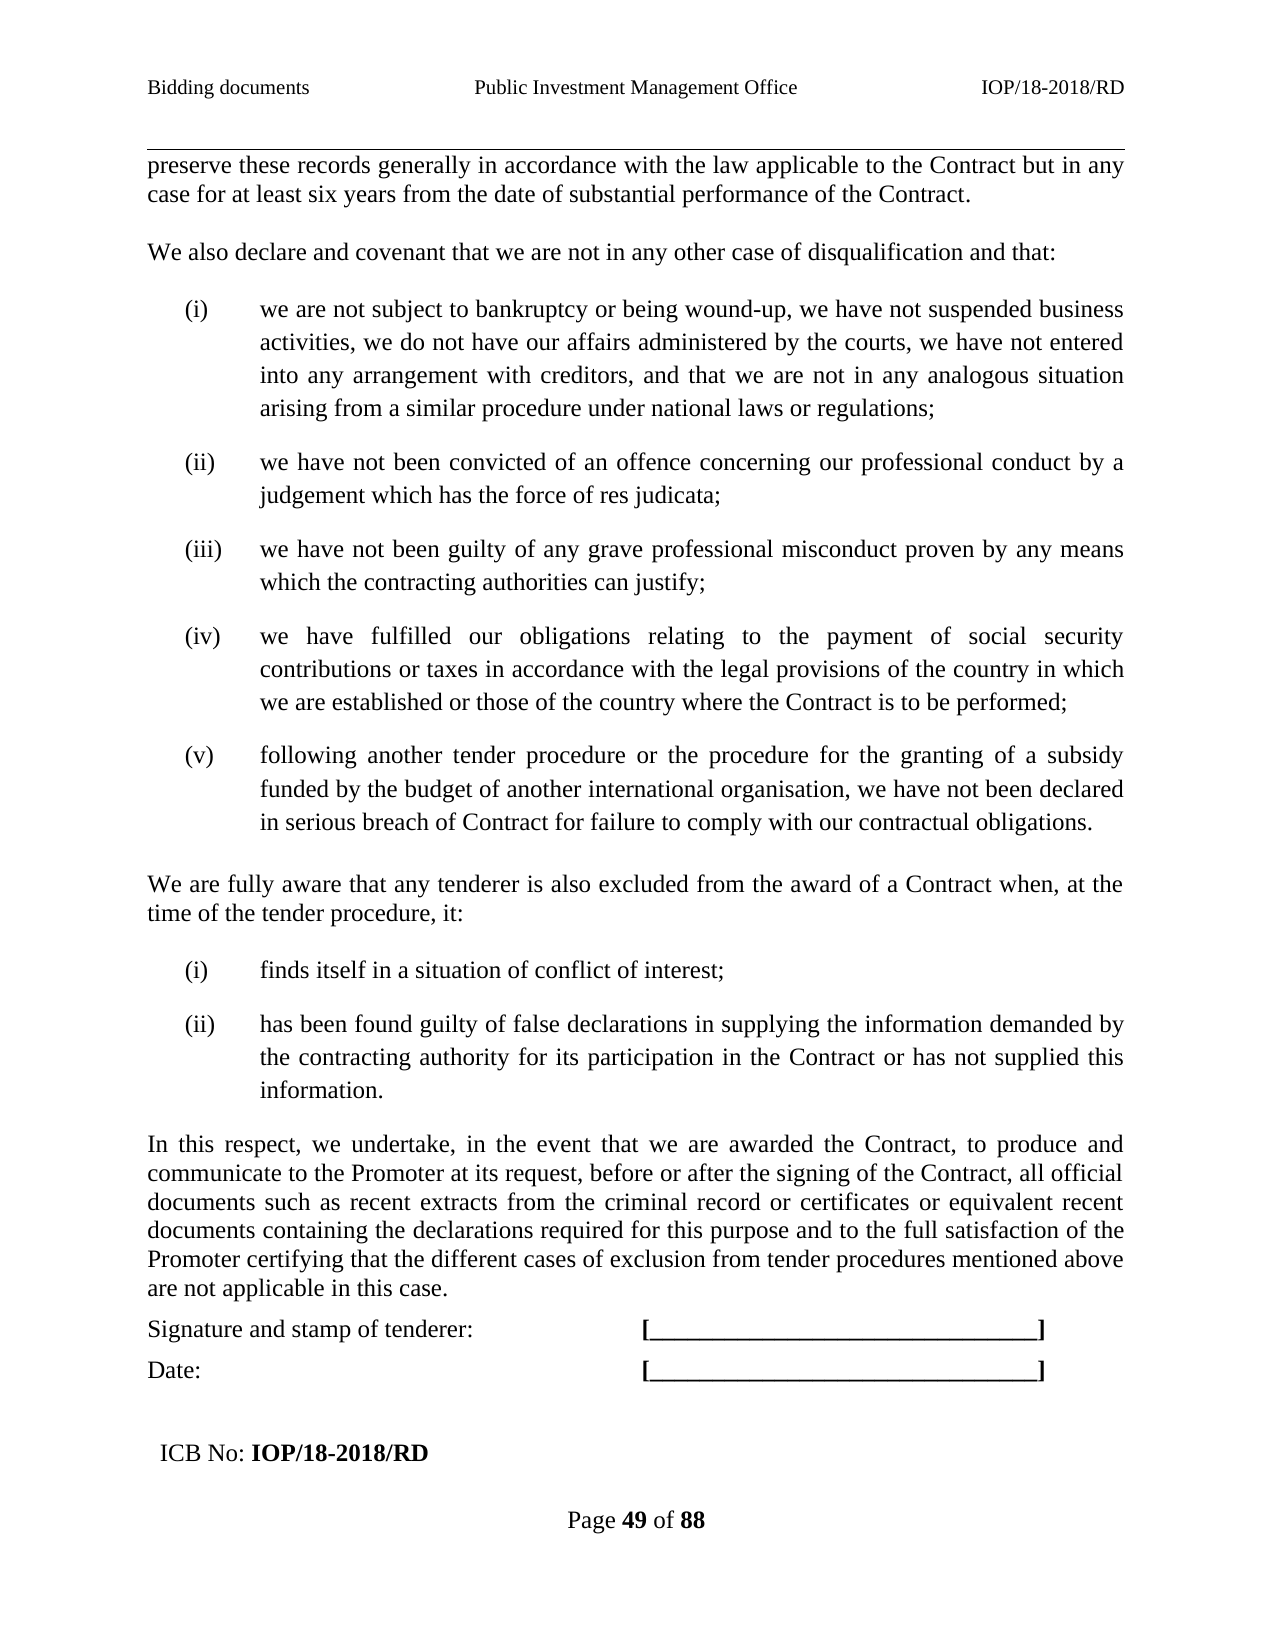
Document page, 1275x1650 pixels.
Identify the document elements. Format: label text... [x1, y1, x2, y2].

list has been found guilty of false declarations in supplying the information demanded by the contracting authority for its participation in the Contract or has not supplied this information. [184, 1009, 1125, 1104]
list following another tender procedure or the procedure for the granting of a subsidy funded by the budget of another international organisation, we have not been declared in serious breach of Contract for failure to comply with our contractual obligations. [184, 741, 1125, 835]
table_header [_______________________________] [630, 1302, 1136, 1343]
list we have not been guilty of any grave professional misconduct proven by any means which the contracting authorities can justify; [184, 534, 1125, 596]
table_cell Date: [136, 1343, 630, 1384]
list we are not subject to bankruptcy or being wound-up, we have not suspended business activities, we do not have our affairs administered by the courts, we have not entered into any arrangement with creditors, and that we are not in any analogous situation arising from a similar procedure under national laws or regulations; [184, 294, 1125, 422]
list finds itself in a situation of conflict of interest; [184, 956, 1125, 984]
text We are fully aware that any tenderer is also excluded from the award of a Contract when, at the time of the tender procedure, it: [147, 869, 1125, 926]
text In this respect, we undertake, in the event that we are awarded the Contract, to produce and communicate to the Promoter at its request, before or after the signing of the Contract, all official documents such as recent extracts from the criminal record or certificates or equivalent recent documents containing the declarations required for this purpose and to the full satisfaction of the Promoter certifying that the different cases of exclusion from tender procedures mentioned above are not applicable in this case. [147, 1129, 1125, 1302]
text We also declare and covenant that we are not in any other case of disqualification and that: [147, 237, 1125, 265]
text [147, 150, 1125, 208]
text ICB No: IOP/18-2018/RD [147, 1438, 1125, 1467]
list we have fulfilled our obligations relating to the payment of social security contributions or taxes in accordance with the legal provisions of the country in which we are established or those of the country where the Contract is to be performed; [184, 621, 1125, 716]
table_header Signature and stamp of tenderer: [136, 1302, 630, 1343]
list we have not been convicted of an offence concerning our professional conduct by a judgement which has the force of res judicata; [184, 447, 1125, 509]
table_cell [_______________________________] [630, 1343, 1136, 1384]
